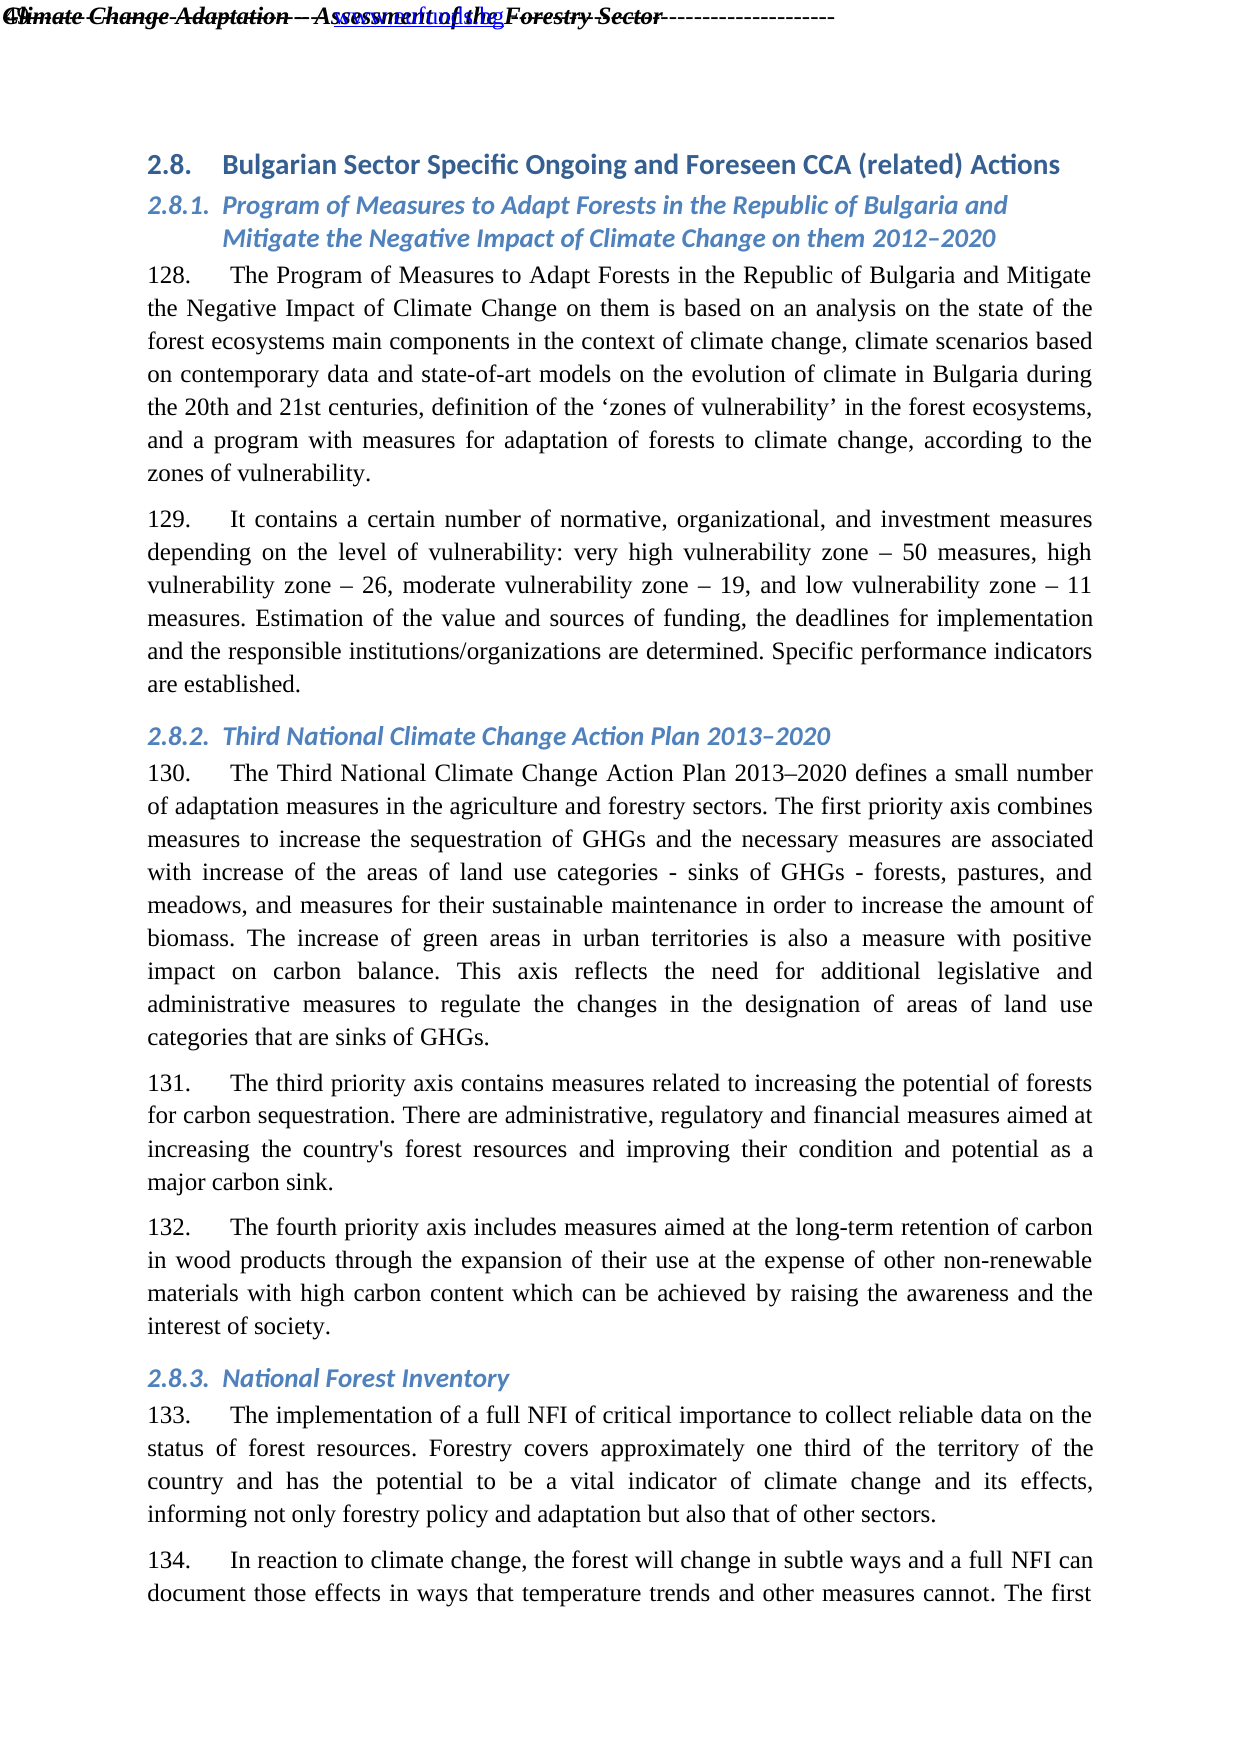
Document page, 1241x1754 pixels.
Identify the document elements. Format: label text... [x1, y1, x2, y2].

list It contains a certain number of normative, organizational, and investment measures depending on the level of vulnerability: very high vulnerability zone – 50 measures, high vulnerability zone – 26, moderate vulnerability zone – 19, and low vulnerability zone – 11 measures. Estimation of the value and sources of funding, the deadlines for implementation and the responsible institutions/organizations are determined. Specific performance indicators are established. [147, 504, 1093, 698]
list The fourth priority axis includes measures aimed at the long-term retention of carbon in wood products through the expansion of their use at the expense of other non-renewable materials with high carbon content which can be achieved by raising the awareness and the interest of society. [147, 1212, 1093, 1340]
subtitle Program of Measures to Adapt Forests in the Republic of Bulgaria and Mitigate the Negative Impact of Climate Change on them 2012–2020 [147, 188, 1093, 254]
list In reaction to climate change, the forest will change in subtle ways and a full NFI can document those effects in ways that temperature trends and other measures cannot. The first [147, 1545, 1093, 1607]
subtitle National Forest Inventory [147, 1361, 1240, 1394]
subtitle Bulgarian Sector Specific Ongoing and Foreseen CCA (related) Actions [147, 146, 1240, 182]
list The Program of Measures to Adapt Forests in the Republic of Bulgaria and Mitigate the Negative Impact of Climate Change on them is based on an analysis on the state of the forest ecosystems main components in the context of climate change, climate scenarios based on contemporary data and state-of-art models on the evolution of climate in Bulgaria during the 20th and 21st centuries, definition of the ‘zones of vulnerability’ in the forest ecosystems, and a program with measures for adaptation of forests to climate change, according to the zones of vulnerability. [147, 260, 1093, 487]
list The third priority axis contains measures related to increasing the potential of forests for carbon sequestration. There are administrative, regulatory and financial measures aimed at increasing the country's forest resources and improving their condition and potential as a major carbon sink. [147, 1068, 1094, 1195]
subtitle Third National Climate Change Action Plan 2013–2020 [147, 719, 1240, 752]
list The implementation of a full NFI of critical importance to collect reliable data on the status of forest resources. Forestry covers approximately one third of the territory of the country and has the potential to be a vital indicator of climate change and its effects, informing not only forestry policy and adaptation but also that of other sectors. [147, 1400, 1094, 1528]
list The Third National Climate Change Action Plan 2013–2020 defines a small number of adaptation measures in the agriculture and forestry sectors. The first priority axis combines measures to increase the sequestration of GHGs and the necessary measures are associated with increase of the areas of land use categories - sinks of GHGs - forests, pastures, and meadows, and measures for their sustainable maintenance in order to increase the amount of biomass. The increase of green areas in urban territories is also a measure with positive impact on carbon balance. This axis reflects the need for additional legislative and administrative measures to regulate the changes in the designation of areas of land use categories that are sinks of GHGs. [147, 758, 1094, 1051]
